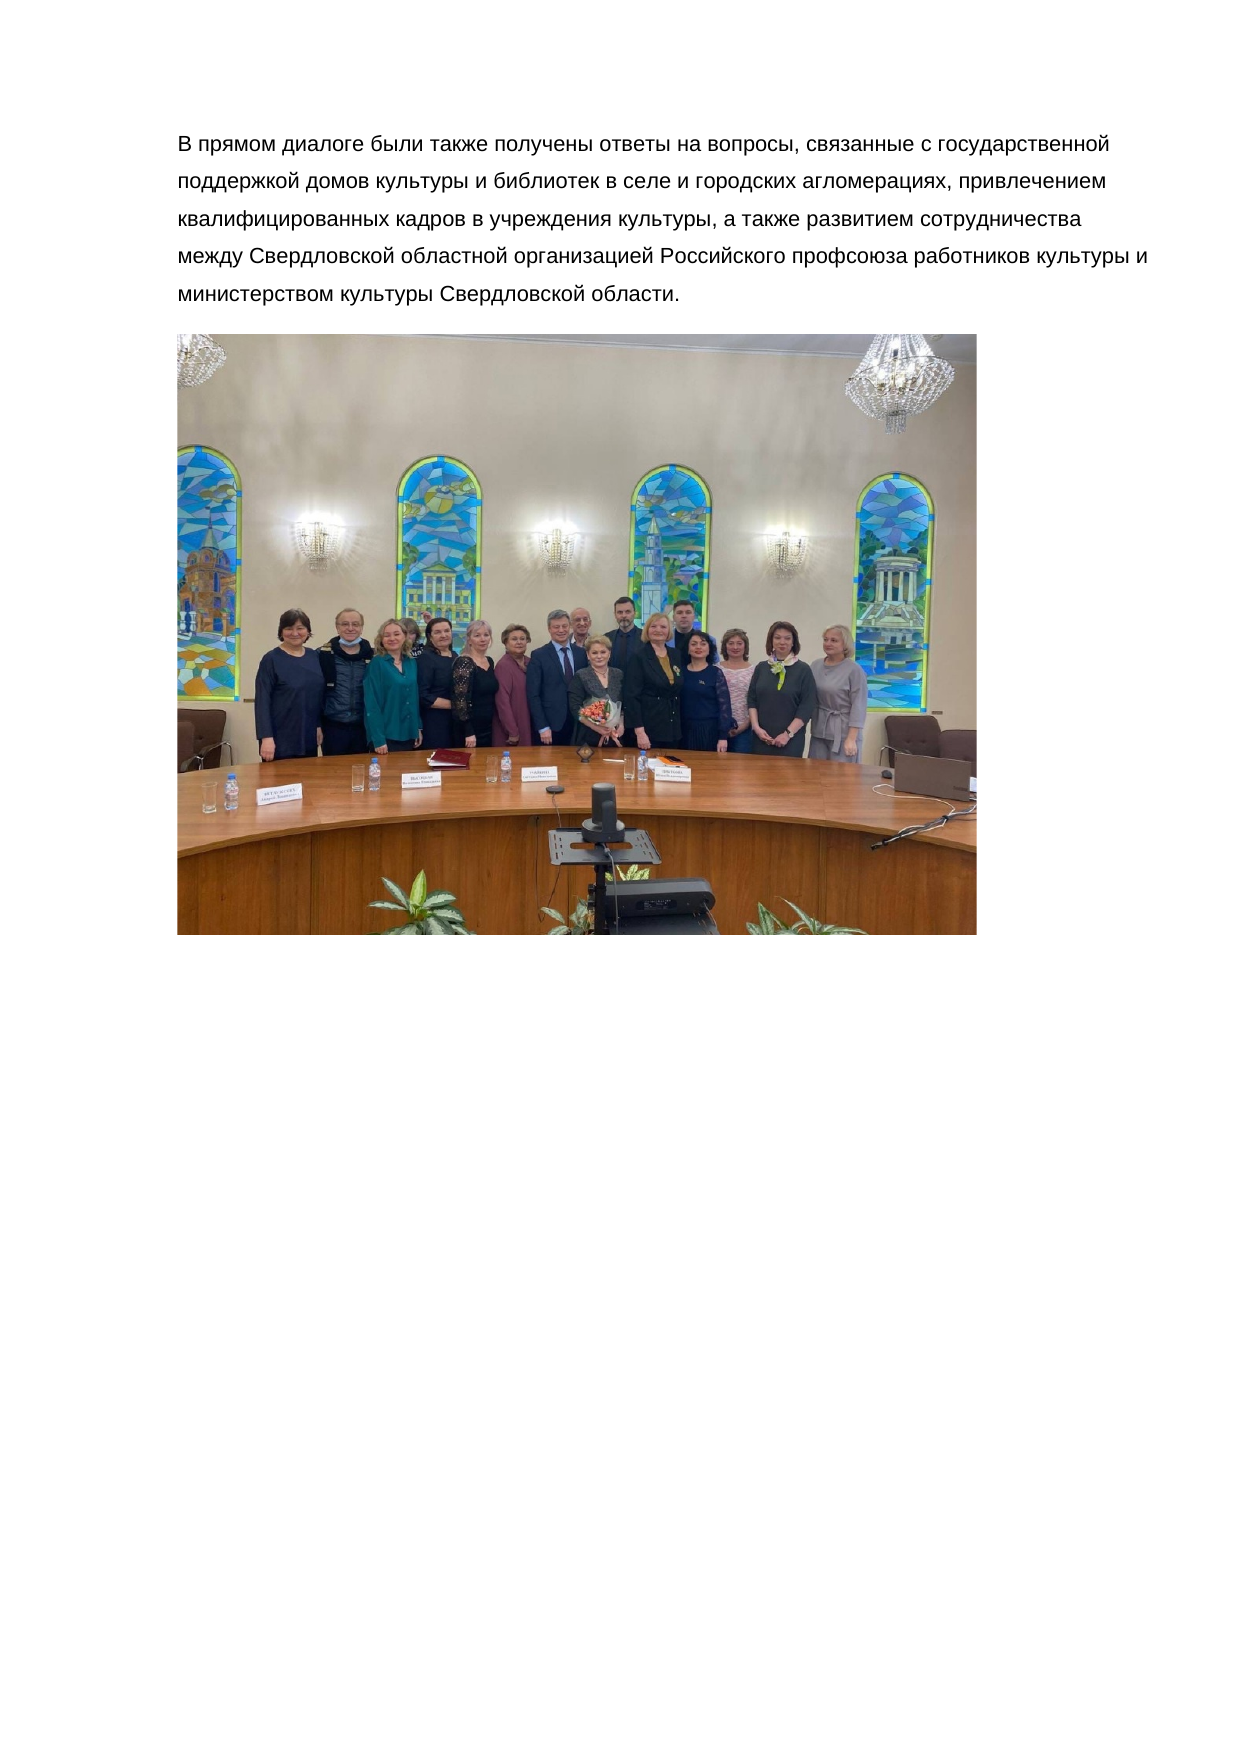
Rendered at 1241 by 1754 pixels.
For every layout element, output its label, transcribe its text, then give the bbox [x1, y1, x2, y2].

text В прямом диалоге были также получены ответы на вопросы, связанные с государственной поддержкой домов культуры и библиотек в селе и городских агломерациях, привлечением квалифицированных кадров в учреждения культуры, а также развитием сотрудничества между Свердловской областной организацией Российского профсоюза работников культуры и министерством культуры Свердловской области. [177, 118, 1152, 306]
picture [177, 334, 977, 935]
